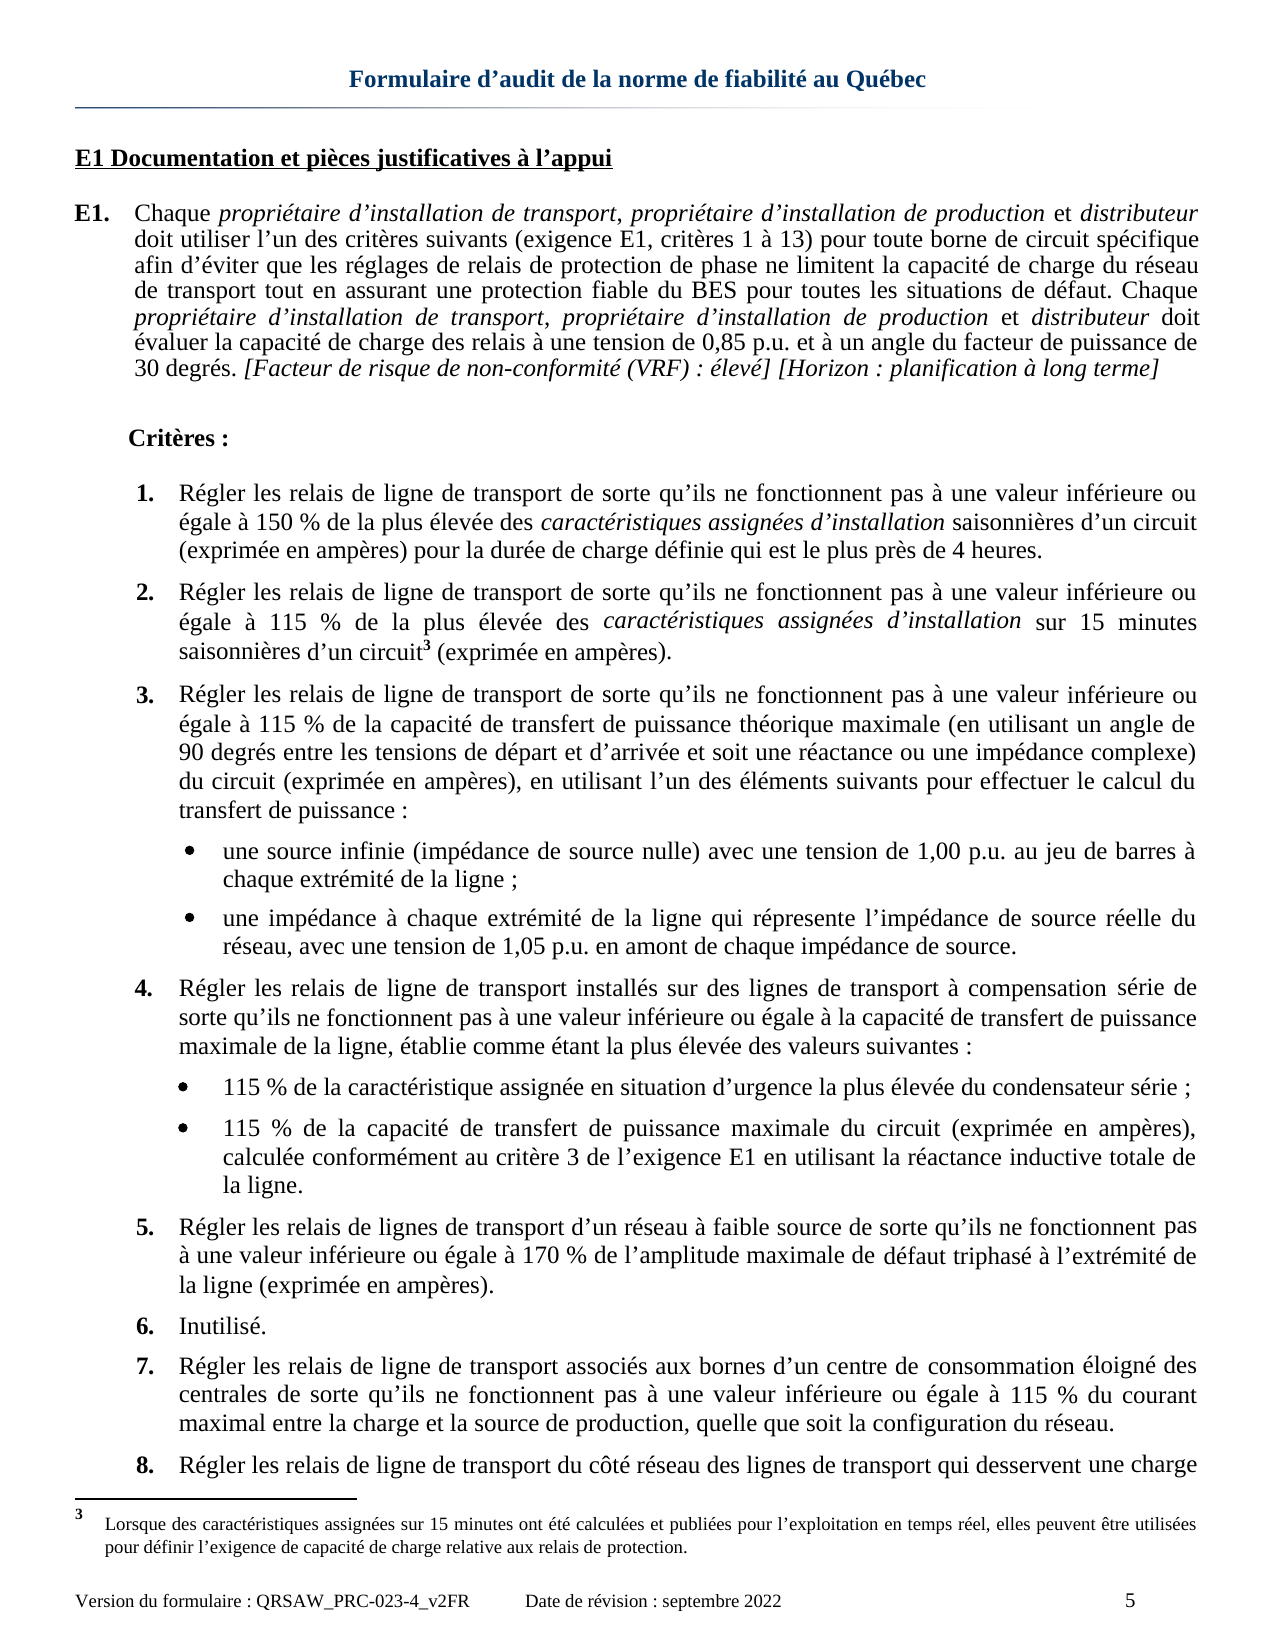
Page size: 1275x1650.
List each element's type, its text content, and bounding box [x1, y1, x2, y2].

list Régler les relais de ligne de transport associés aux bornes d’un centre de consommation éloigné des centrales de sorte qu’ils ne fonctionnent pas à une valeur inférieure ou égale à 115 % du courant maximal entre la charge et la source de production, quelle que soit la configuration du réseau. [136, 1352, 1197, 1437]
list Régler les relais de ligne de transport de sorte qu’ils ne fonctionnent pas à une valeur inférieure ou égale à 115 % de la capacité de transfert de puissance théorique maximale (en utilisant un angle de 90 degrés entre les tensions de départ et d’arrivée et soit une réactance ou une impédance complexe) du circuit (exprimée en ampères), en utilisant l’un des éléments suivants pour effectuer le calcul du transfert de puissance : [136, 679, 1197, 824]
list Chaque propriétaire d’installation de transport, propriétaire d’installation de production et distributeur doit utiliser l’un des critères suivants (exigence E1, critères 1 à 13) pour toute borne de circuit spécifique afin d’éviter que les réglages de relais de protection de phase ne limitent la capacité de charge du réseau de transport tout en assurant une protection fiable du BES pour toutes les situations de défaut. Chaque propriétaire d’installation de transport, propriétaire d’installation de production et distributeur doit évaluer la capacité de charge des relais à une tension de 0,85 p.u. et à un angle du facteur de puissance de 30 degrés. [Facteur de risque de non-conformité (VRF) : élevé] [Horizon : planification à long terme] [74, 200, 1200, 382]
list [136, 1450, 1197, 1479]
list 115 % de la caractéristique assignée en situation d’urgence la plus élevée du condensateur série ; [178, 1073, 1197, 1101]
list Régler les relais de lignes de transport d’un réseau à faible source de sorte qu’ils ne fonctionnent pas à une valeur inférieure ou égale à 170 % de l’amplitude maximale de défaut triphasé à l’extrémité de la ligne (exprimée en ampères). [136, 1212, 1197, 1298]
subtitle Critères : [128, 423, 1200, 452]
list Régler les relais de ligne de transport de sorte qu’ils ne fonctionnent pas à une valeur inférieure ou égale à 115 % de la plus élevée des caractéristiques assignées d’installation sur 15 minutes saisonnières d’un circuit (exprimée en ampères). [136, 577, 1197, 666]
list une impédance à chaque extrémité de la ligne qui répresente l’impédance de source réelle du réseau, avec une tension de 1,05 p.u. en amont de chaque impédance de source. [185, 904, 1197, 960]
picture [75, 107, 1055, 114]
list une source infinie (impédance de source nulle) avec une tension de 1,00 p.u. au jeu de barres à chaque extrémité de la ligne ; [185, 837, 1197, 893]
list Inutilisé. [136, 1311, 1200, 1340]
text E1 Documentation et pièces justificatives à l’appui [75, 143, 1200, 172]
list Régler les relais de ligne de transport de sorte qu’ils ne fonctionnent pas à une valeur inférieure ou égale à 150 % de la plus élevée des caractéristiques assignées d’installation saisonnières d’un circuit (exprimée en ampères) pour la durée de charge définie qui est le plus près de 4 heures. [136, 479, 1197, 564]
list 115 % de la capacité de transfert de puissance maximale du circuit (exprimée en ampères), calculée conformément au critère 3 de l’exigence E1 en utilisant la réactance inductive totale de la ligne. [178, 1114, 1197, 1199]
list Régler les relais de ligne de transport installés sur des lignes de transport à compensation série de sorte qu’ils ne fonctionnent pas à une valeur inférieure ou égale à la capacité de transfert de puissance maximale de la ligne, établie comme étant la plus élevée des valeurs suivantes : [134, 973, 1197, 1060]
